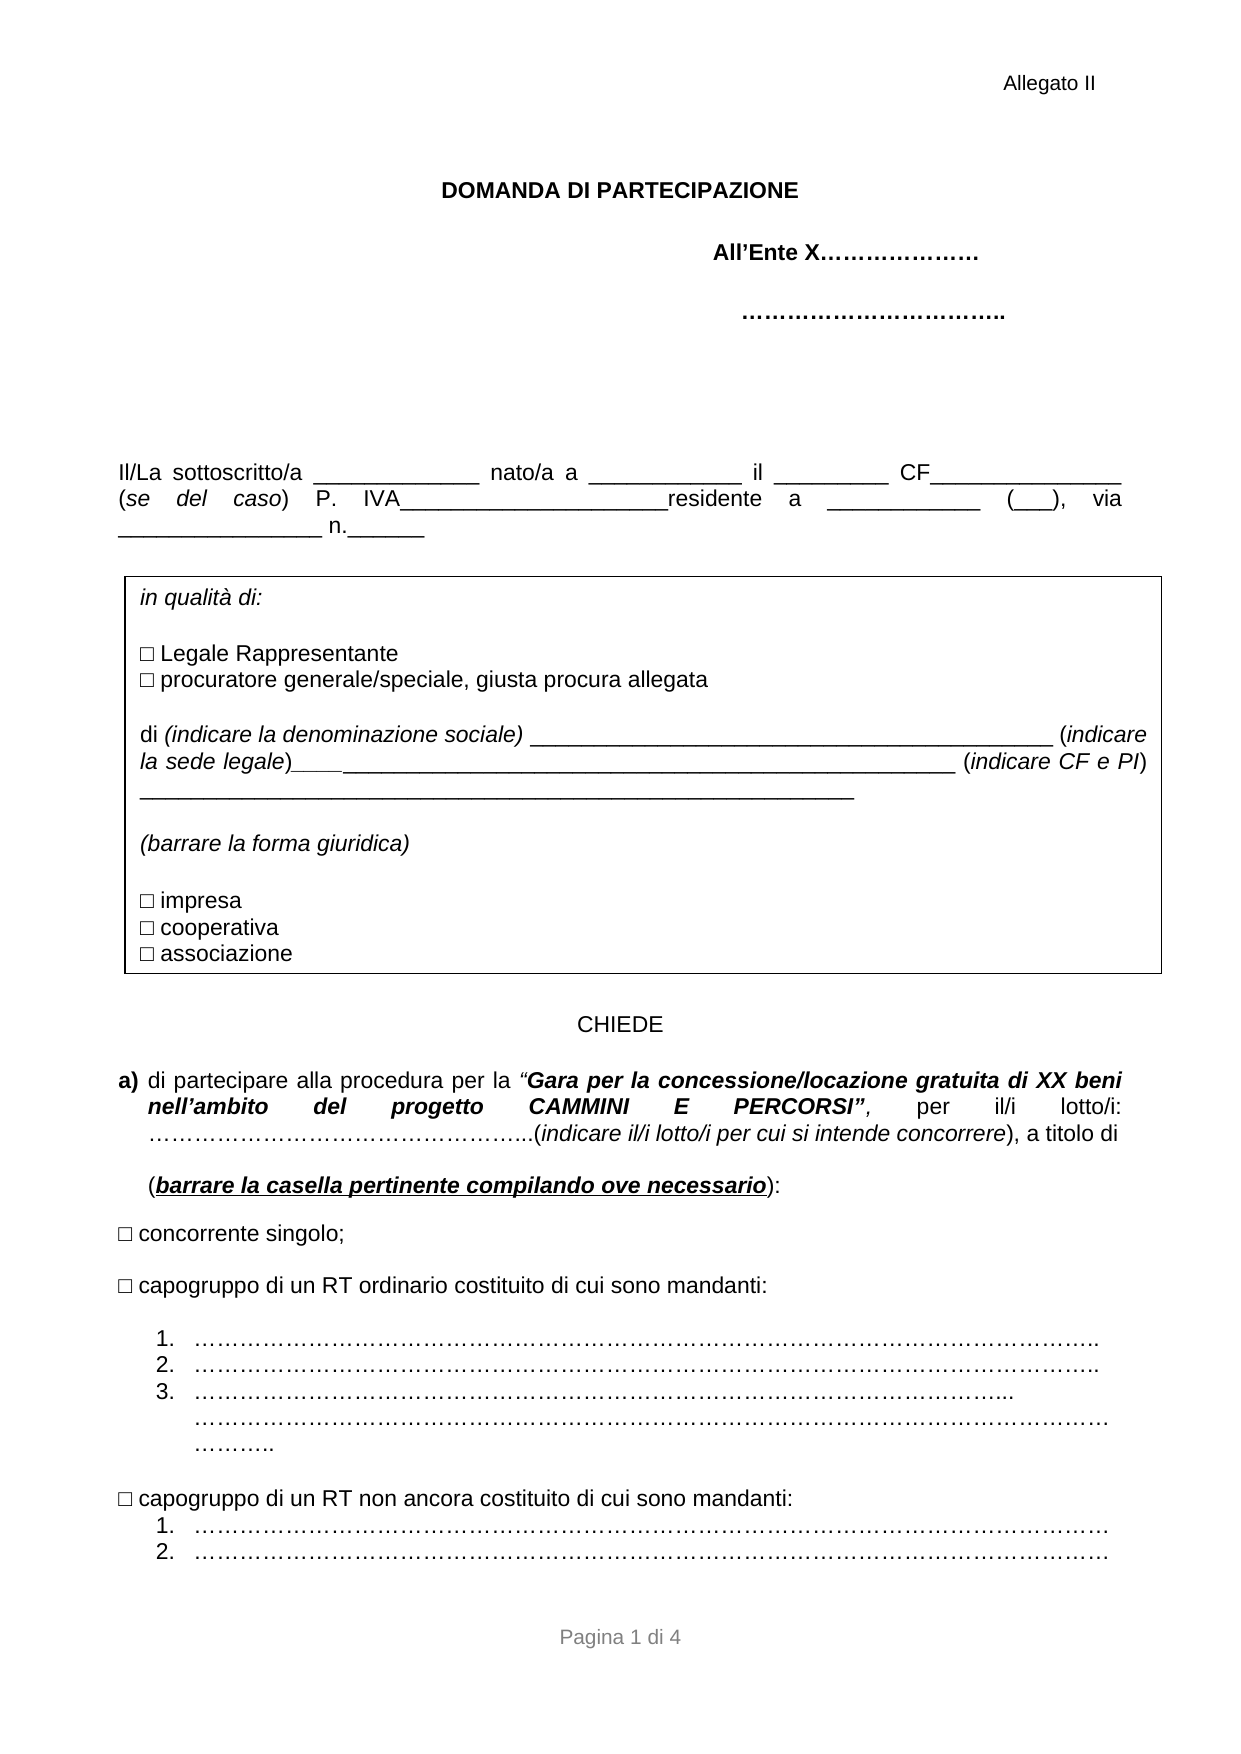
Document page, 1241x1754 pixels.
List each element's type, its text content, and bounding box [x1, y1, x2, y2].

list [156, 1378, 1122, 1457]
list ………………………………………………………………………………………………………… [156, 1538, 1122, 1564]
table_header All’Ente X………………… [701, 239, 1107, 266]
list di partecipare alla procedura per la “Gara per la concessione/locazione gratuita di XX beni nell’ambito del progetto CAMMINI E PERCORSI”, per il/i lotto/i: …………………………………………...(indicare il/i lotto/i per cui si intende concorrere), a titolo di [118, 1067, 1122, 1146]
list ……………………………………………………………………………………………………….. [156, 1351, 1122, 1378]
text □ capogruppo di un RT ordinario costituito di cui sono mandanti: [118, 1272, 1122, 1298]
text …………………………….. [118, 298, 1122, 324]
text DOMANDA DI PARTECIPAZIONE [118, 177, 1122, 203]
text □ capogruppo di un RT non ancora costituito di cui sono mandanti: [118, 1485, 1122, 1512]
list (barrare la casella pertinente compilando ove necessario): [148, 1172, 1122, 1199]
text □ concorrente singolo; [118, 1219, 1122, 1246]
text CHIEDE [118, 1011, 1122, 1038]
list ……………………………………………………………………………………………………….. [156, 1325, 1122, 1351]
text Il/La sottoscritto/a _____________ nato/a a ____________ il _________ CF_______________ (se del caso) P. IVA_____________________residente a ____________ (___), via ________________ n.______ [118, 459, 1122, 538]
list ………………………………………………………………………………………………………… [156, 1512, 1122, 1538]
